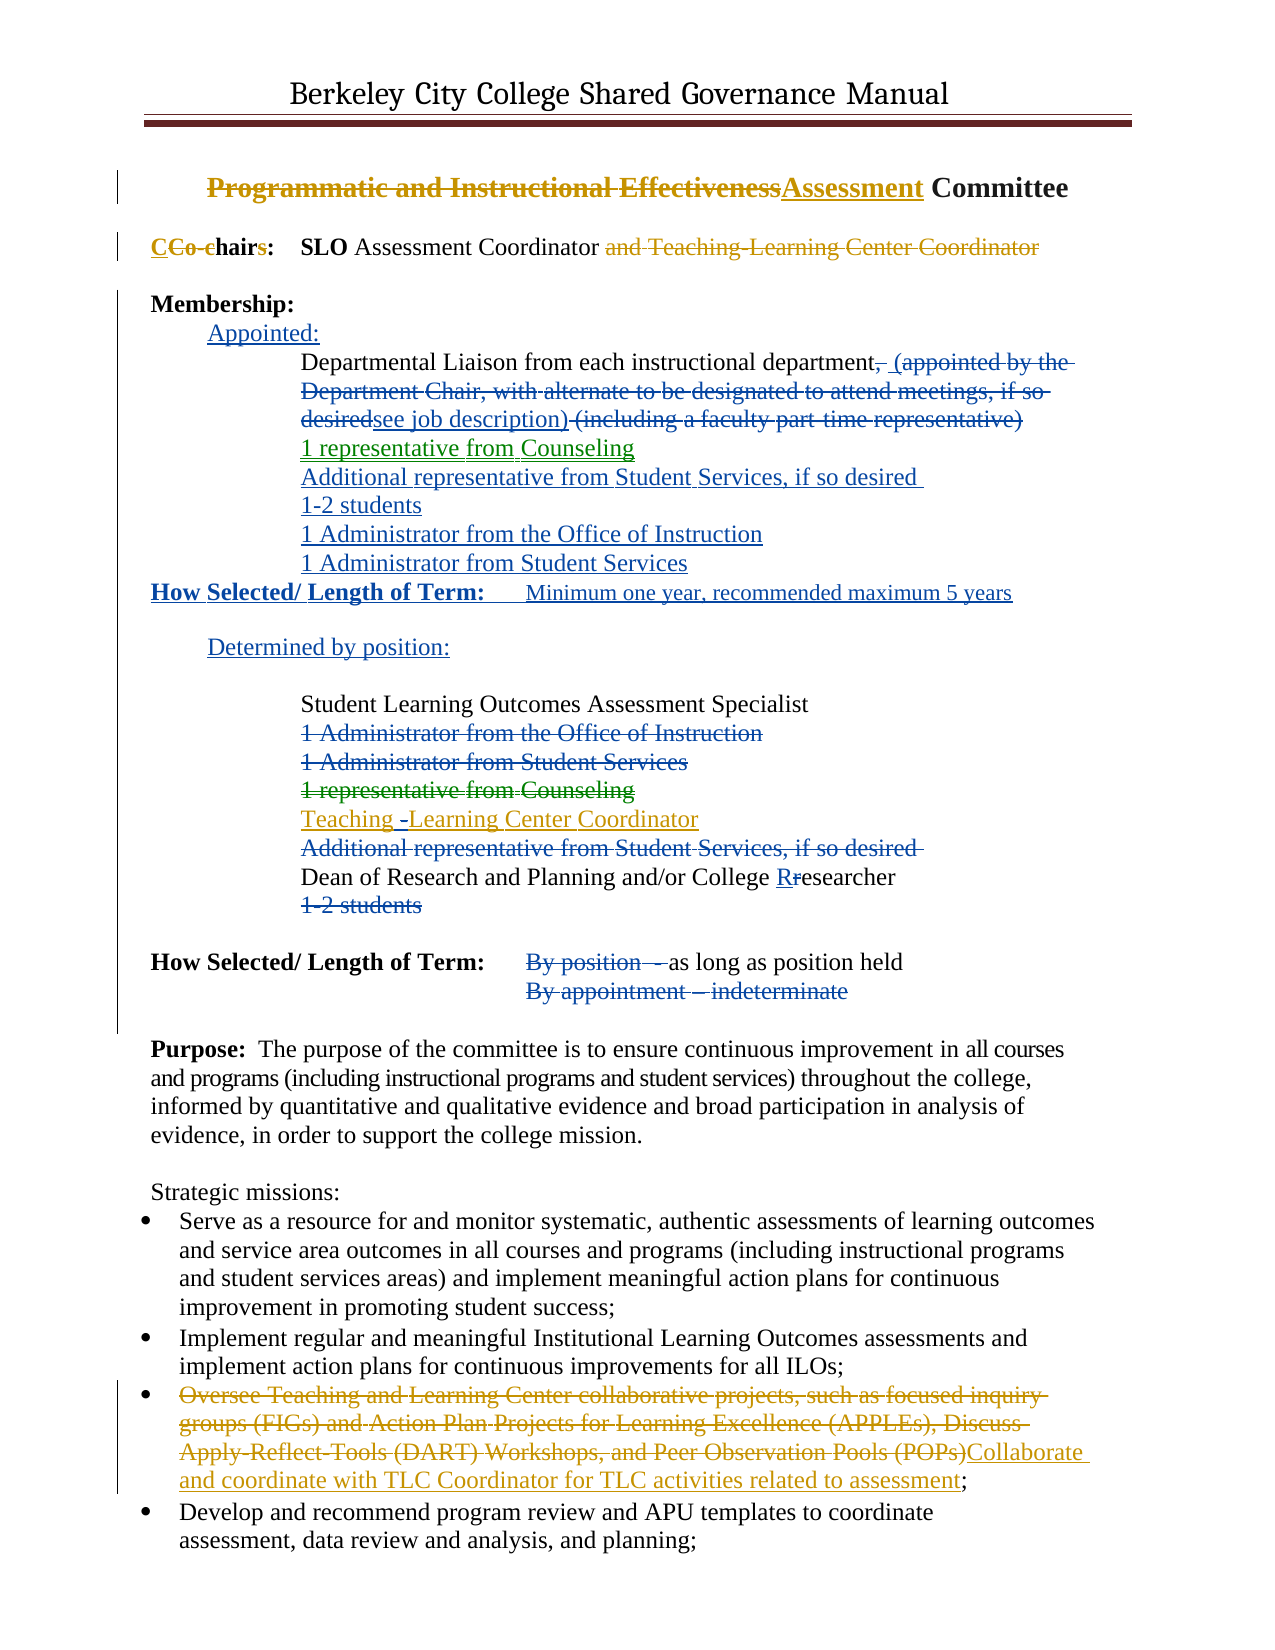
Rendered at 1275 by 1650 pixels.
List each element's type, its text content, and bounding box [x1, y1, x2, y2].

text Purpose: The purpose of the committee is to ensure continuous improvement in all courses and programs (including instructional programs and student services) throughout the college, informed by quantitative and qualitative evidence and broad participation in analysis of evidence, in order to support the college mission. [150, 1034, 1085, 1149]
text Strategic missions: [150, 1178, 1141, 1206]
text hair: SLO Assessment Coordinator [150, 232, 1141, 261]
text Membership: [150, 289, 1141, 318]
text How Selected/ Length of Term: as long as position held [150, 947, 1141, 976]
text Dean of Research and Planning and/or College esearcher [300, 862, 896, 891]
list ; [141, 1380, 1099, 1494]
text Departmental Liaison from each instructional department [300, 347, 1141, 433]
text Committee [133, 170, 1141, 204]
list Develop and recommend program review and APU templates to coordinate assessment, data review and analysis, and planning; [141, 1497, 1017, 1554]
list Implement regular and meaningful Institutional Learning Outcomes assessments and implement action plans for continuous improvements for all ILOs; [141, 1323, 1111, 1380]
text Student Learning Outcomes Assessment Specialist [300, 689, 1141, 718]
text Berkeley City College Shared Governance Manual [289, 76, 1141, 113]
list Serve as a resource for and monitor systematic, authentic assessments of learning outcomes and service area outcomes in all courses and programs (including instructional programs and student services areas) and implement meaningful action plans for continuous improvement in promoting student success; [141, 1206, 1104, 1321]
